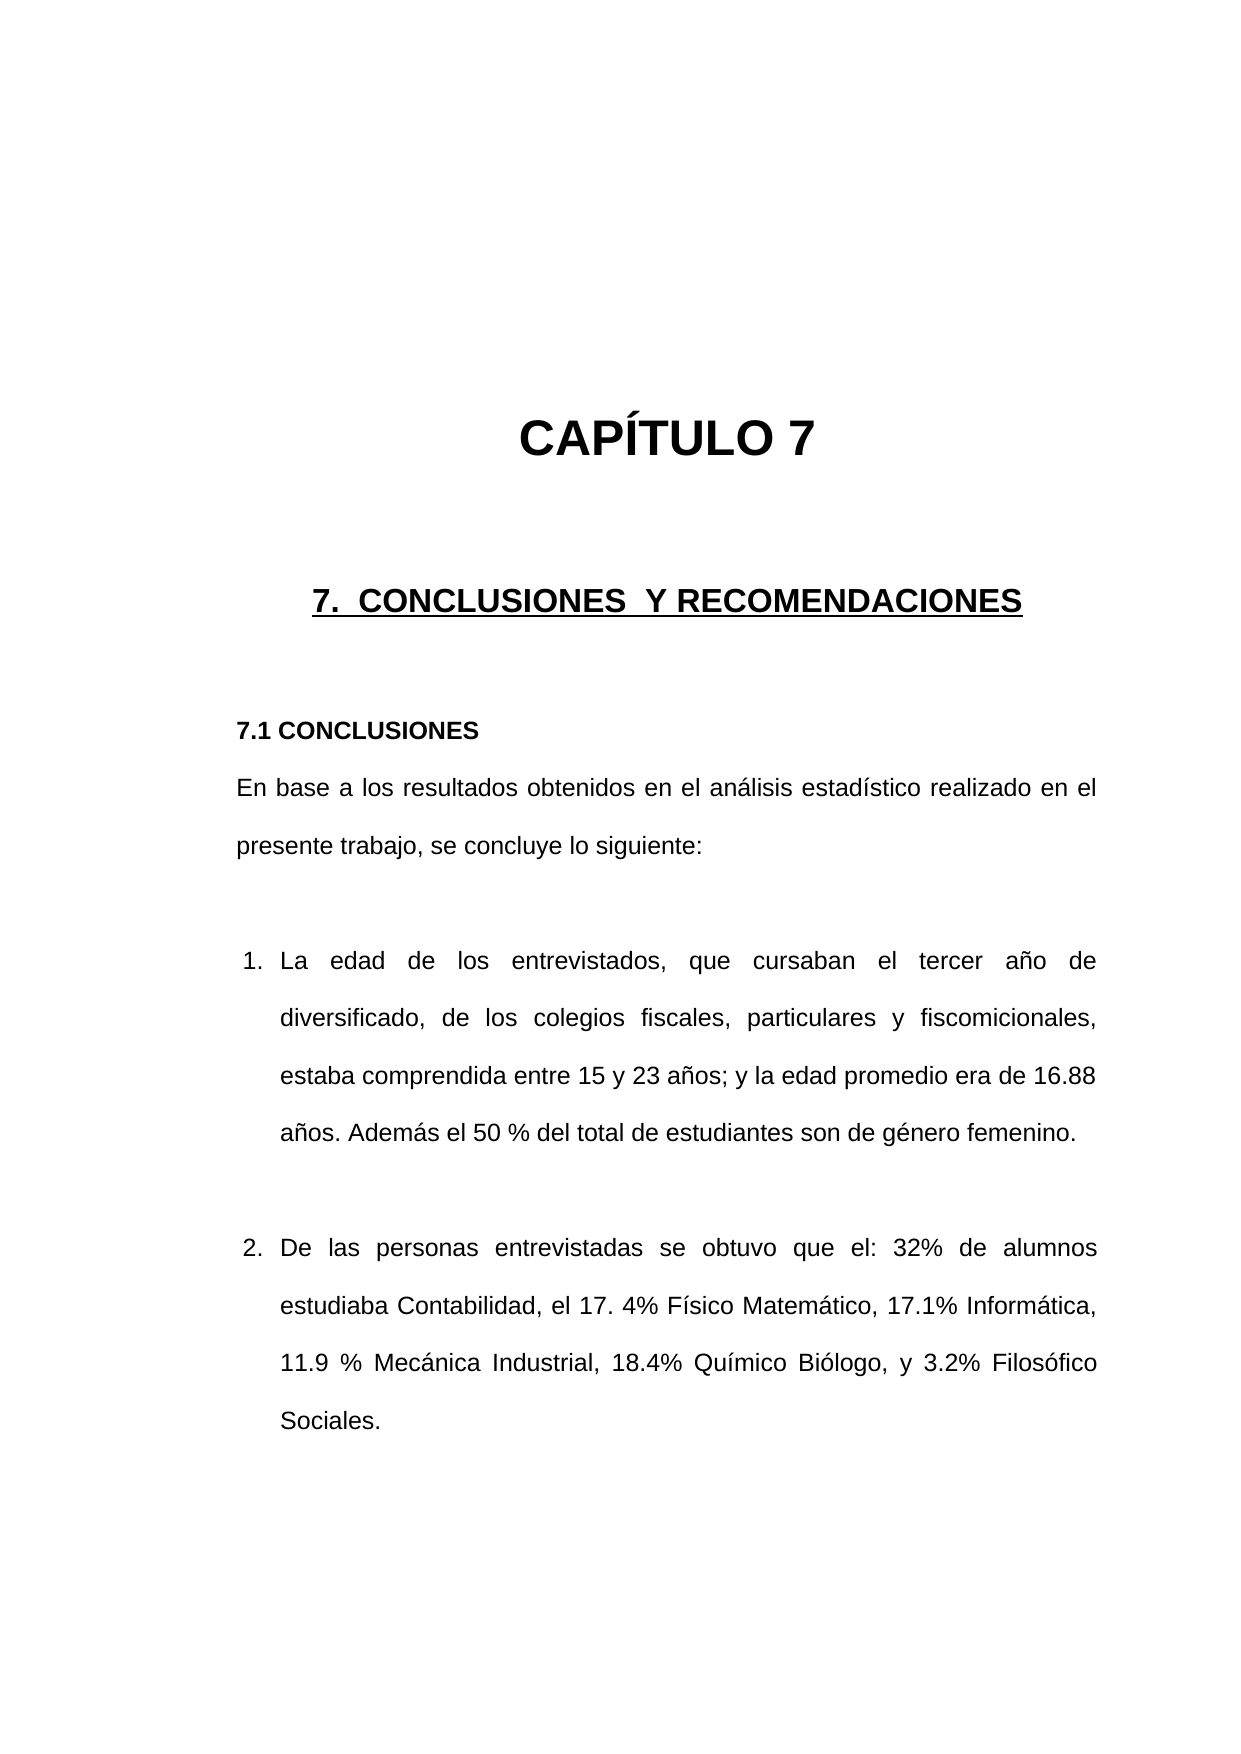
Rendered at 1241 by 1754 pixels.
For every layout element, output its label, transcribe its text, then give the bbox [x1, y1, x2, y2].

list La edad de los entrevistados, que cursaban el tercer año de diversificado, de los colegios fiscales, particulares y fiscomicionales, estaba comprendida entre 15 y 23 años; y la edad promedio era de 16.88 años. Además el 50 % del total de estudiantes son de género femenino. [242, 946, 1098, 1147]
text En base a los resultados obtenidos en el análisis estadístico realizado en el presente trabajo, se concluye lo siguiente: [236, 773, 1098, 859]
text 7. CONCLUSIONES Y RECOMENDACIONES [236, 581, 1098, 620]
text 7.1 CONCLUSIONES [236, 716, 1098, 744]
list De las personas entrevistadas se obtuvo que el: 32% de alumnos estudiaba Contabilidad, el 17. 4% Físico Matemático, 17.1% Informática, 11.9 % Mecánica Industrial, 18.4% Químico Biólogo, y 3.2% Filosófico Sociales. [242, 1233, 1098, 1434]
text CAPÍTULO 7 [236, 409, 1098, 466]
